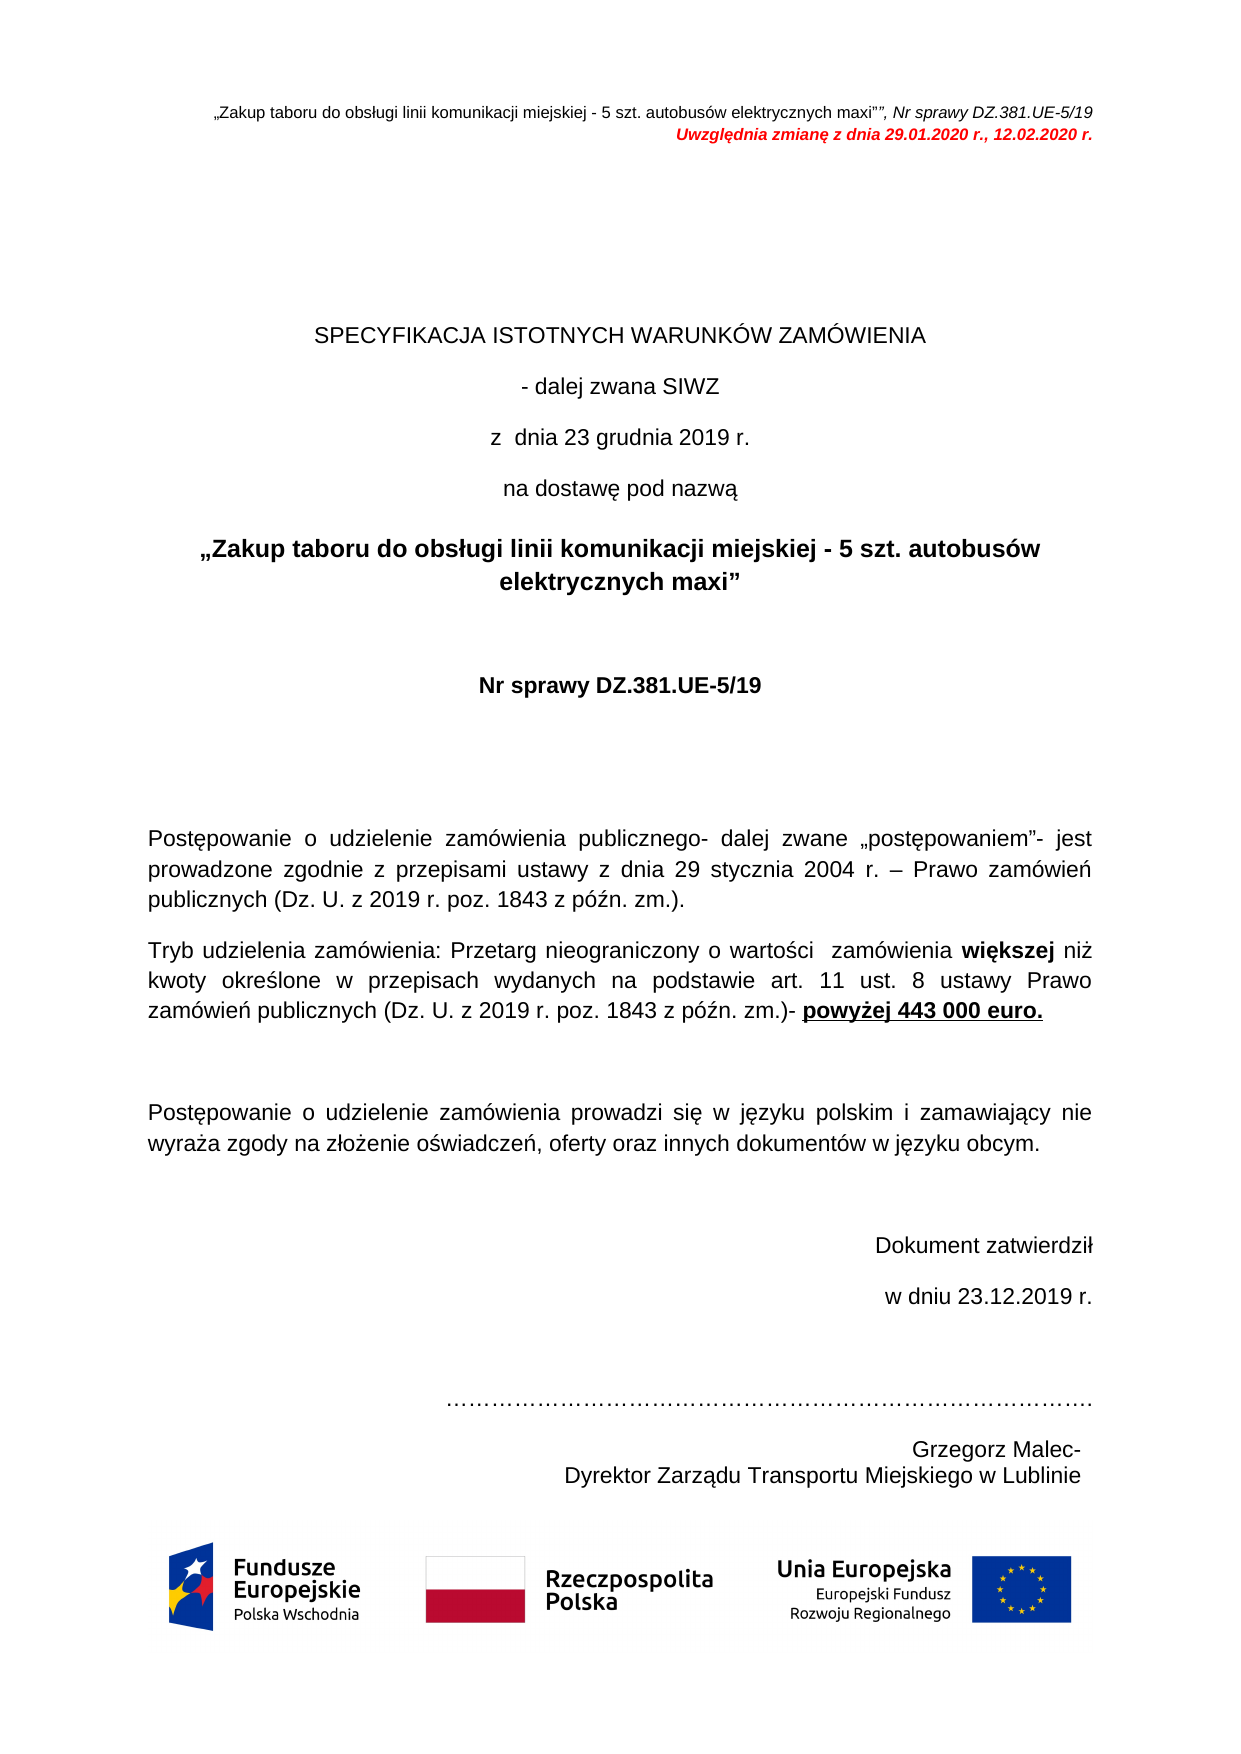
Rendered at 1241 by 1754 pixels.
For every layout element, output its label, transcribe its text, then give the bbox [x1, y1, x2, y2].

text w dniu 23.12.2019 r. [148, 1283, 1093, 1309]
text …………………………………………………………………………. [148, 1385, 1093, 1411]
text Tryb udzielenia zamówienia: Przetarg nieograniczony o wartości zamówienia większej niż kwoty określone w przepisach wydanych na podstawie art. 11 ust. 8 ustawy Prawo zamówień publicznych (Dz. U. z 2019 r. poz. 1843 z późn. zm.)- powyżej 443 000 euro. [148, 937, 1093, 1024]
text - dalej zwana SIWZ [148, 373, 1093, 399]
text Dokument zatwierdził [148, 1232, 1093, 1258]
text Postępowanie o udzielenie zamówienia publicznego- dalej zwane „postępowaniem”- jest prowadzone zgodnie z przepisami ustawy z dnia 29 stycznia 2004 r. – Prawo zamówień publicznych (Dz. U. z 2019 r. poz. 1843 z późn. zm.). [148, 825, 1093, 912]
text Grzegorz Malec- [185, 1436, 1081, 1462]
text z dnia 23 grudnia 2019 r. [148, 424, 1093, 450]
text Postępowanie o udzielenie zamówienia prowadzi się w języku polskim i zamawiający nie wyraża zgody na złożenie oświadczeń, oferty oraz innych dokumentów w języku obcym. [148, 1099, 1093, 1156]
text „Zakup taboru do obsługi linii komunikacji miejskiej - 5 szt. autobusów elektrycznych maxi” [148, 534, 1093, 596]
picture [147, 1520, 1093, 1653]
text Dyrektor Zarządu Transportu Miejskiego w Lublinie [185, 1462, 1081, 1488]
text na dostawę pod nazwą [148, 475, 1093, 501]
text Nr sprawy DZ.381.UE-5/19 [148, 672, 1093, 699]
text SPECYFIKACJA ISTOTNYCH WARUNKÓW ZAMÓWIENIA [148, 322, 1093, 348]
